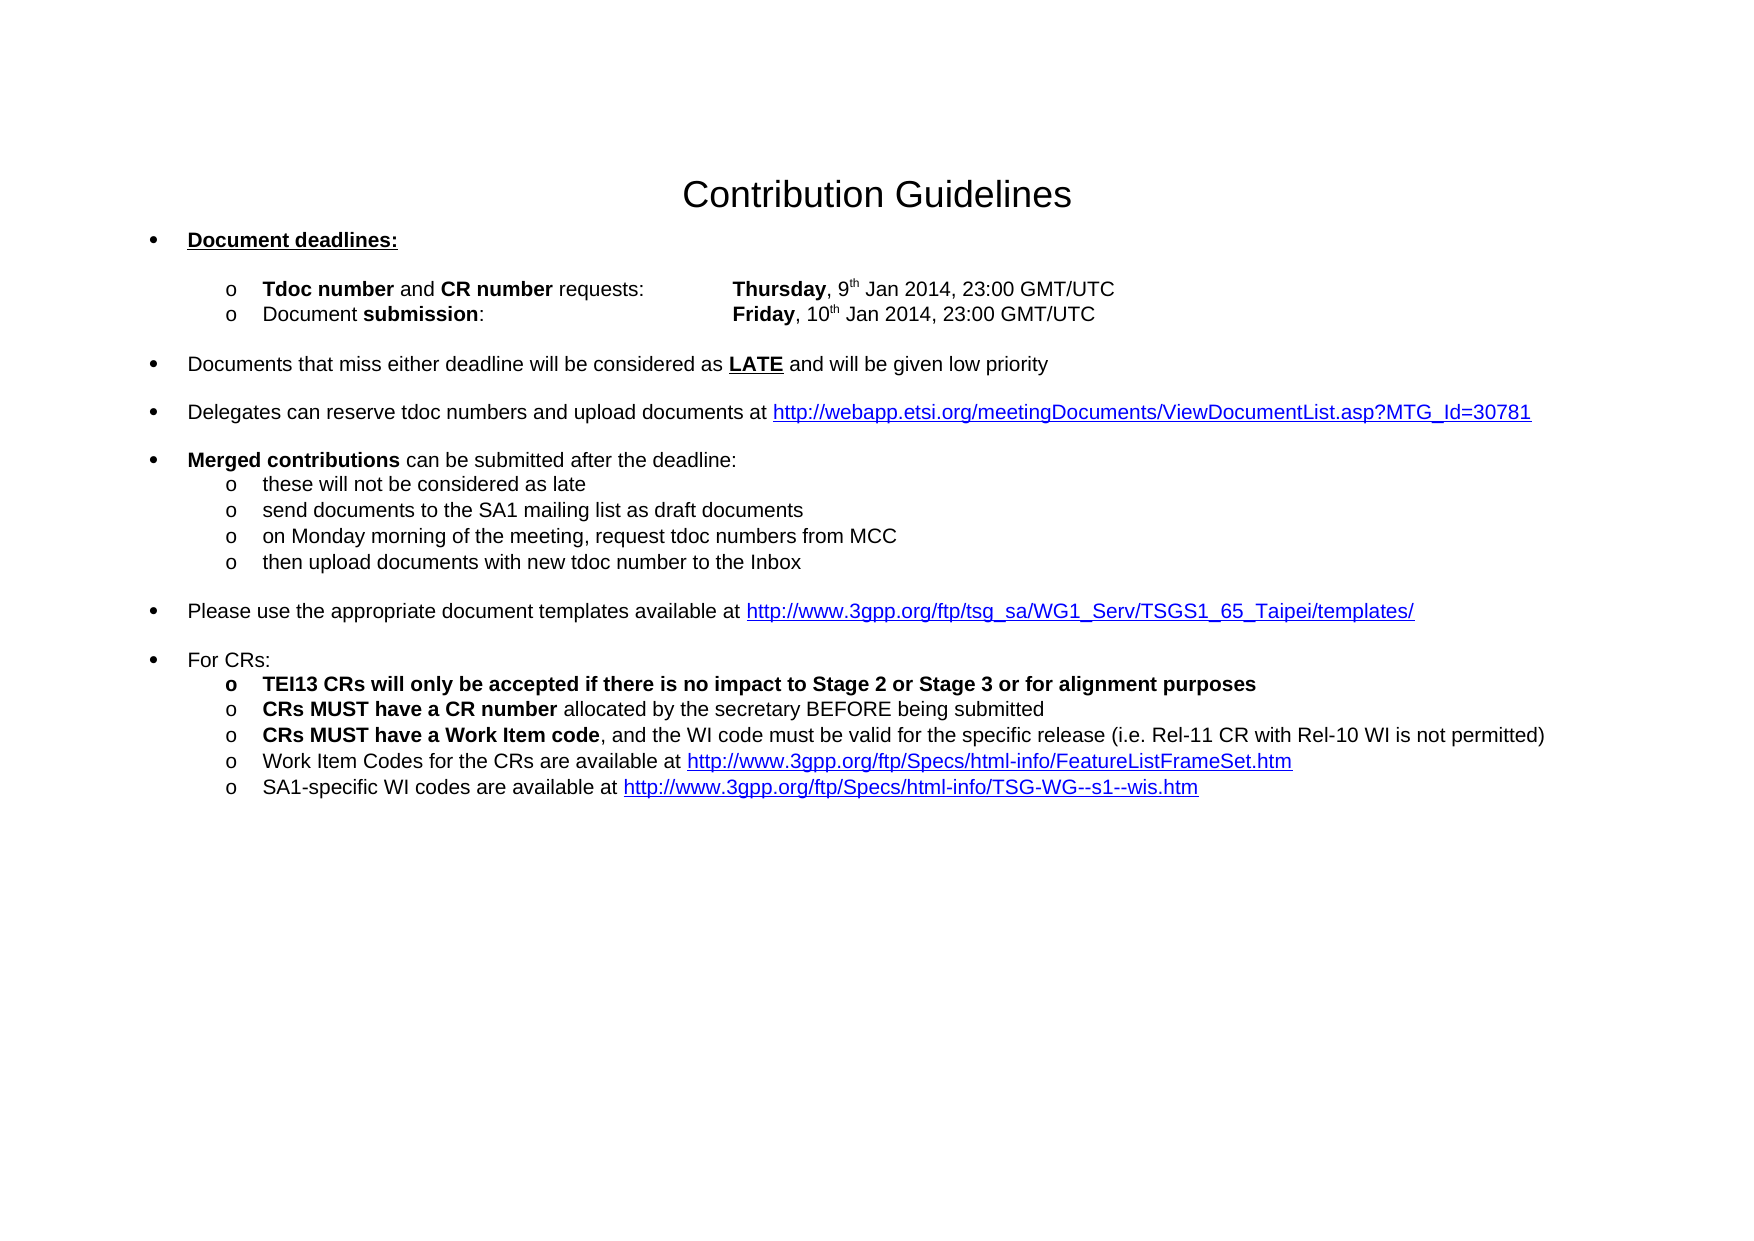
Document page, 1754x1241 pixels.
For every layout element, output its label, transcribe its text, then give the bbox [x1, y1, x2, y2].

list SA1-specific WI codes are available at http://www.3gpp.org/ftp/Specs/html-info/TSG-WG--s1--wis.htm [225, 775, 1642, 801]
list then upload documents with new tdoc number to the Inbox [225, 549, 1642, 575]
list Documents that miss either deadline will be considered as LATE and will be given low priority [150, 352, 1642, 376]
list Work Item Codes for the CRs are available at http://www.3gpp.org/ftp/Specs/html-info/FeatureListFrameSet.htm [225, 749, 1642, 775]
list on Monday morning of the meeting, request tdoc numbers from MCC [225, 524, 1642, 549]
text Contribution Guidelines [112, 173, 1642, 216]
list Merged contributions can be submitted after the deadline: [150, 448, 1642, 472]
list send documents to the SA1 mailing list as draft documents [225, 498, 1642, 524]
list Delegates can reserve tdoc numbers and upload documents at http://webapp.etsi.org/meetingDocuments/ViewDocumentList.asp?MTG_Id=30781 [150, 400, 1642, 424]
list CRs MUST have a CR number allocated by the secretary BEFORE being submitted [225, 697, 1642, 723]
list Tdoc number and CR number requests: Thursday, 9th Jan 2014, 23:00 GMT/UTC [225, 276, 1642, 302]
list these will not be considered as late [225, 472, 1642, 498]
list CRs MUST have a Work Item code, and the WI code must be valid for the specific release (i.e. Rel-11 CR with Rel-10 WI is not permitted) [225, 723, 1642, 749]
list For CRs: [150, 647, 1642, 671]
list Document submission: Friday, 10th Jan 2014, 23:00 GMT/UTC [225, 302, 1642, 328]
list TEI13 CRs will only be accepted if there is no impact to Stage 2 or Stage 3 or for alignment purposes [225, 671, 1642, 697]
list Please use the appropriate document templates available at http://www.3gpp.org/ftp/tsg_sa/WG1_Serv/TSGS1_65_Taipei/templates/ [150, 599, 1642, 623]
list Document deadlines: [150, 228, 1642, 252]
